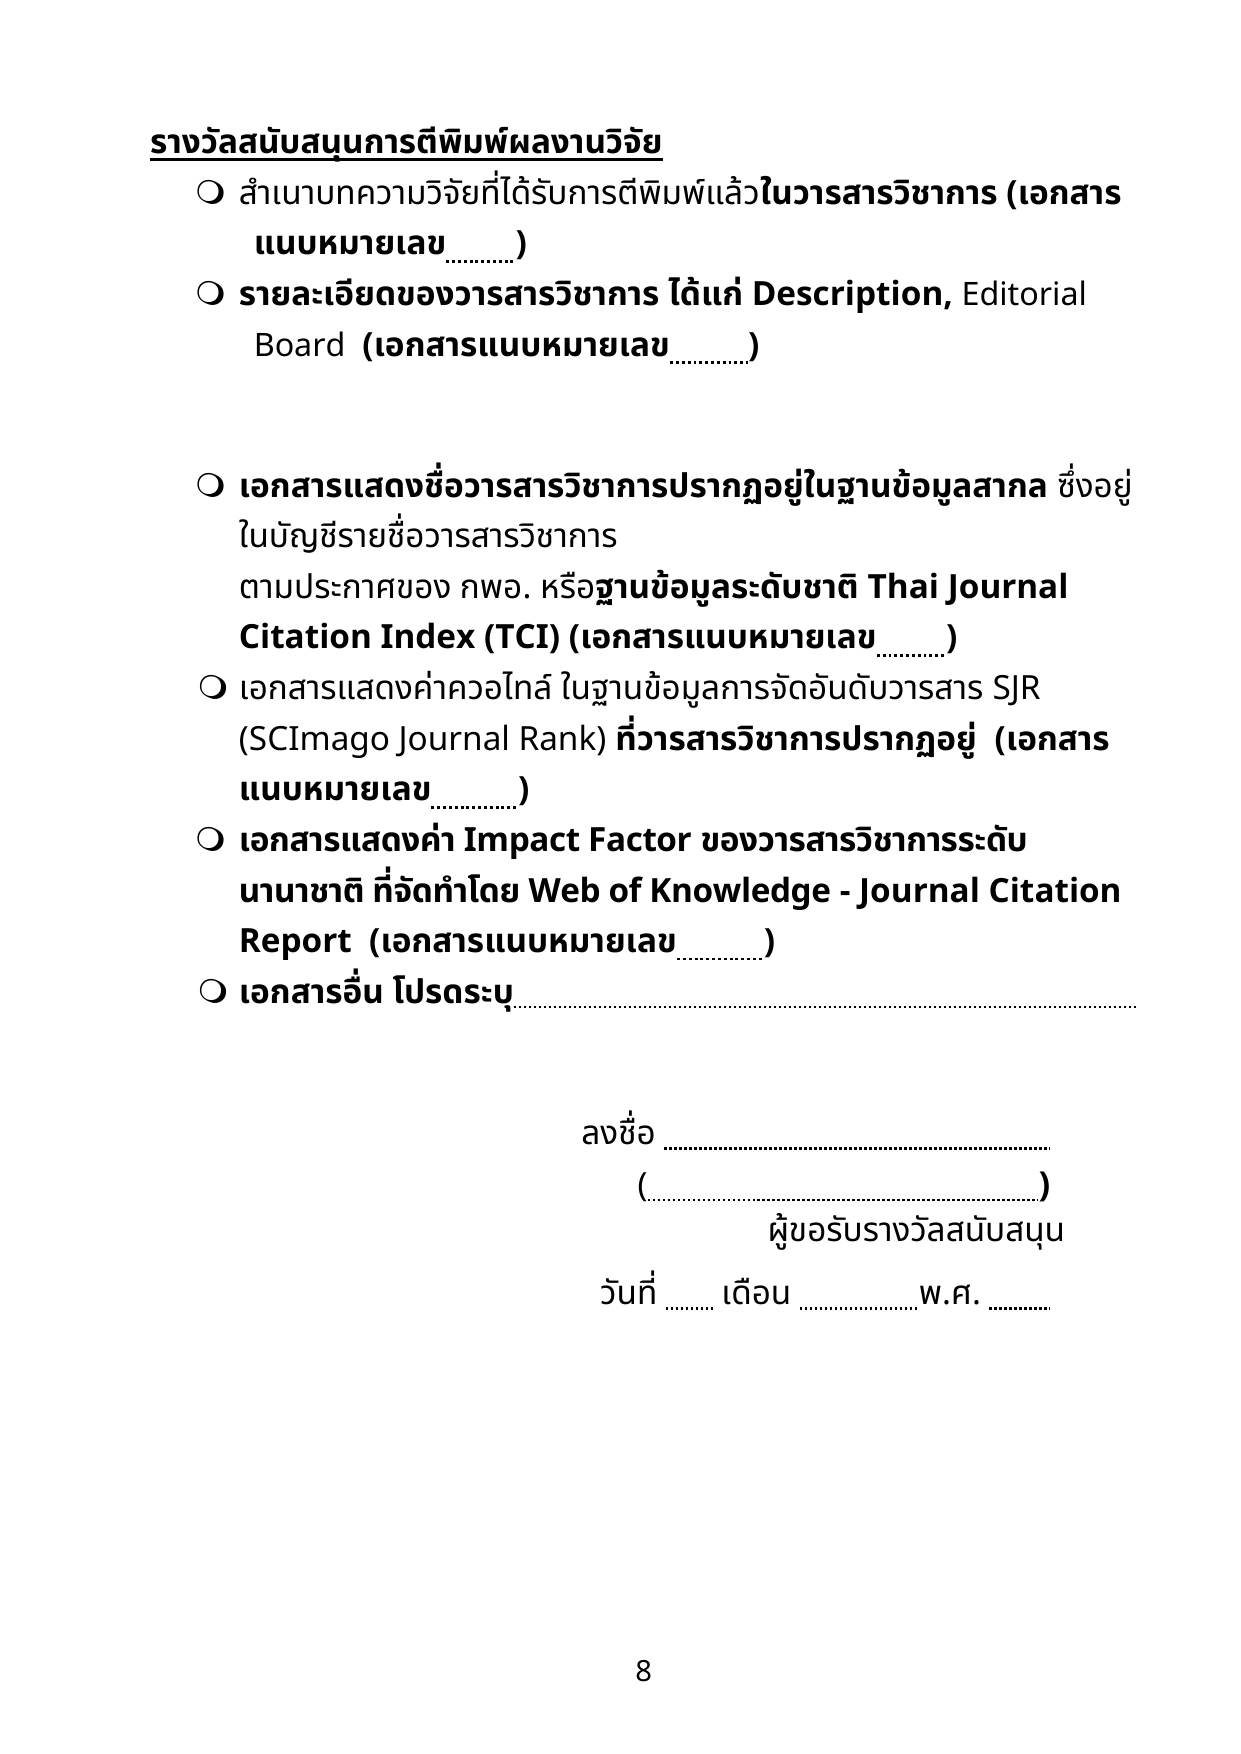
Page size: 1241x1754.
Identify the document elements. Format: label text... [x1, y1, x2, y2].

text ตามประกาศของ กพอ. หรือฐานข้อมูลระดับชาติ Thai Journal Citation Index (TCI) (เอกสารแนบหมายเลข ) [194, 563, 1142, 664]
text เอกสารแสดงค่า Impact Factor ของวารสารวิชาการระดับนานาชาติ ที่จัดทำโดย Web of Knowledge - Journal Citation Report (เอกสารแนบหมายเลข ) [194, 816, 1137, 968]
text รายละเอียดของวารสารวิชาการ ได้แก่ Description, Editorial Board (เอกสารแนบหมายเลข ) [194, 270, 1137, 371]
text เอกสารแสดงชื่อวารสารวิชาการปรากฏอยู่ในฐานข้อมูลสากล ซึ่งอยู่ในบัญชีรายชื่อวารสารวิชาการ [194, 462, 1142, 563]
text เอกสารแสดงค่าควอไทล์ ในฐานข้อมูลการจัดอันดับวารสาร SJR (SCImago Journal Rank) ที่วารสารวิชาการปรากฏอยู่ (เอกสารแนบหมายเลข ) [197, 664, 1137, 816]
text ผู้ขอรับรางวัลสนับสนุน [150, 1206, 1137, 1257]
text ( ) [150, 1159, 1137, 1206]
text เอกสารอื่น โปรดระบุ [197, 968, 1137, 1018]
text วันที่ เดือน พ.ศ. [150, 1269, 1137, 1320]
text สำเนาบทความวิจัยที่ได้รับการตีพิมพ์แล้วในวารสารวิชาการ (เอกสารแนบหมายเลข ) [194, 168, 1137, 270]
text รางวัลสนับสนุนการตีพิมพ์ผลงานวิจัย [150, 118, 1184, 168]
text ลงชื่อ [244, 1109, 1137, 1159]
